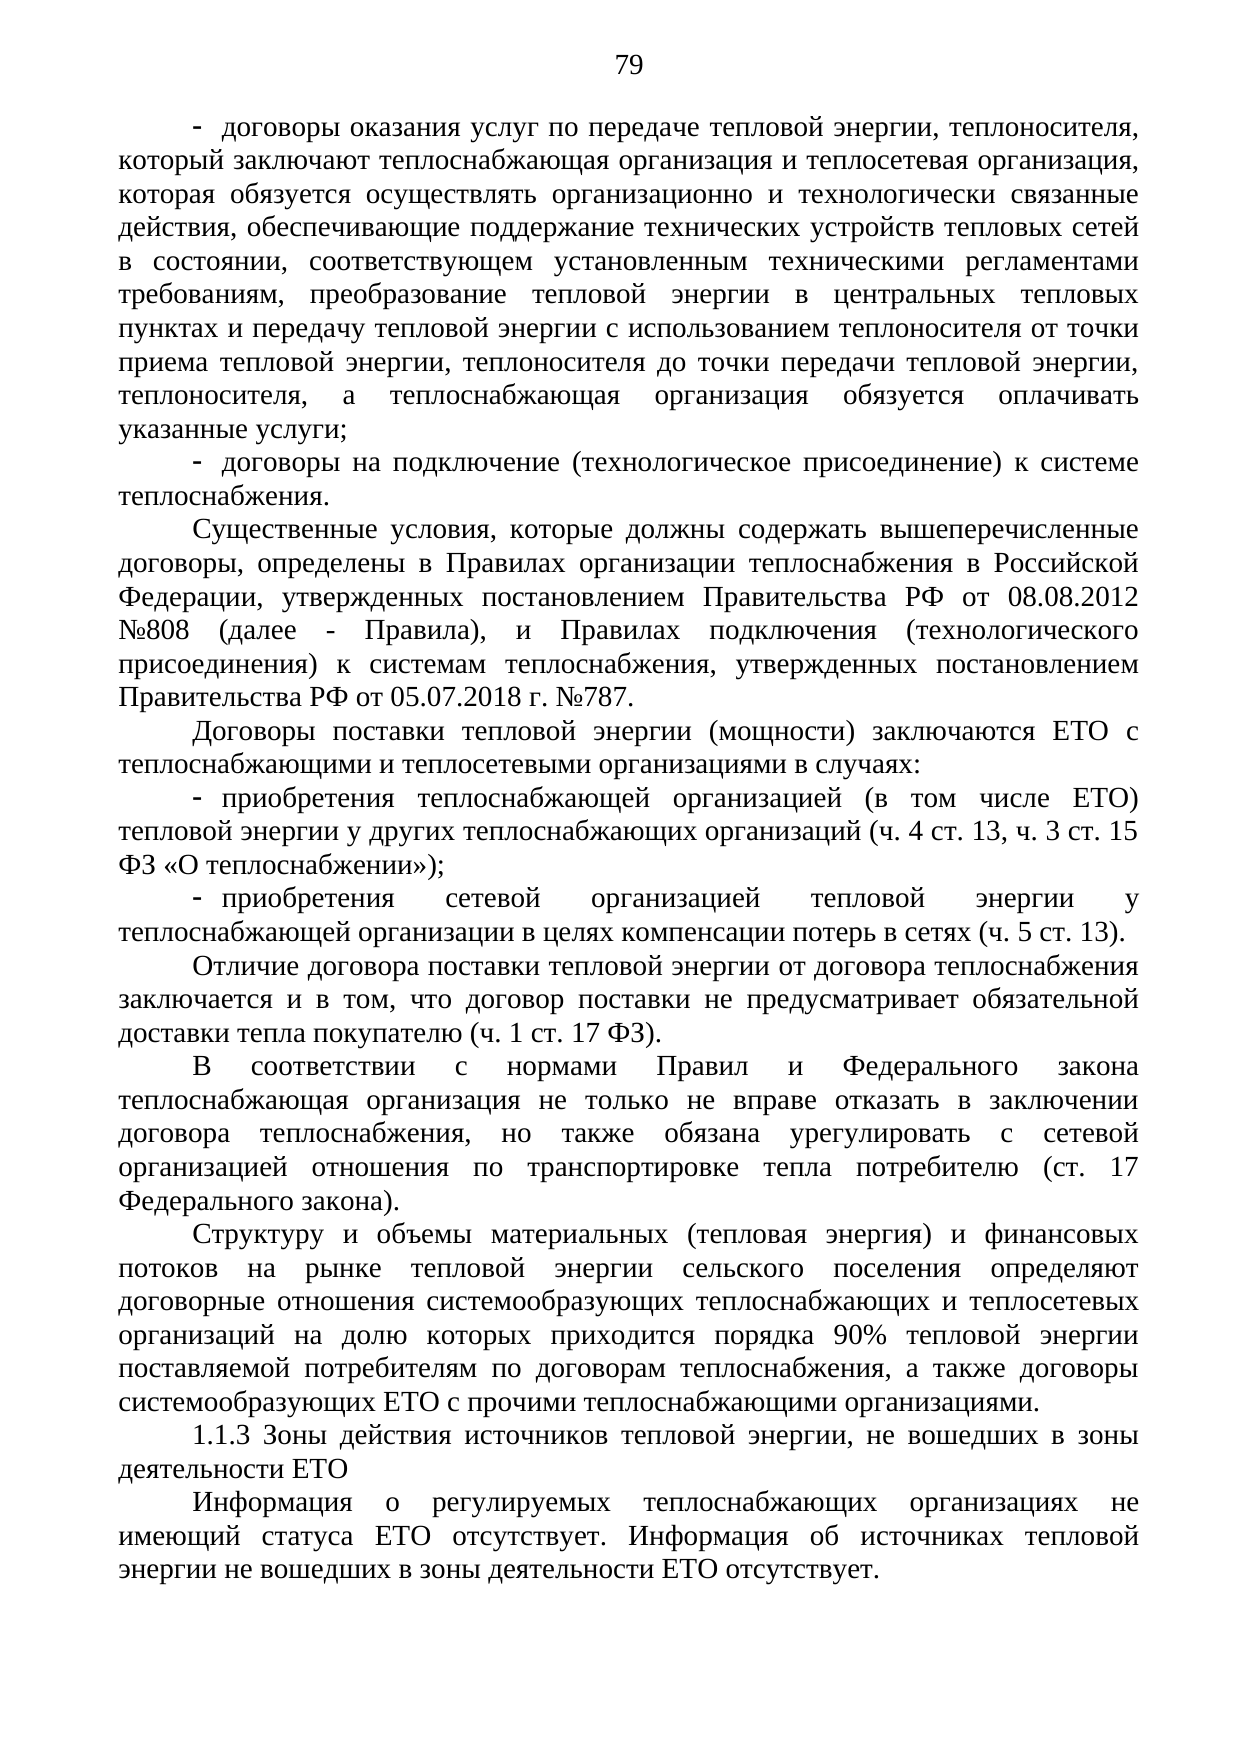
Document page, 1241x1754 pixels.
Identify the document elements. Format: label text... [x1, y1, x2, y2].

list приобретения сетевой организацией тепловой энергии у теплоснабжающей организации в целях компенсации потерь в сетях (ч. 5 ст. 13). [118, 881, 1140, 948]
list приобретения теплоснабжающей организацией (в том числе ЕТО) тепловой энергии у других теплоснабжающих организаций (ч. 4 ст. 13, ч. 3 ст. 15 ФЗ «О теплоснабжении»); [118, 780, 1140, 881]
text Договоры поставки тепловой энергии (мощности) заключаются ЕТО с теплоснабжающими и теплосетевыми организациями в случаях: [118, 713, 1140, 780]
text Отличие договора поставки тепловой энергии от договора теплоснабжения заключается и в том, что договор поставки не предусматривает обязательной доставки тепла покупателю (ч. 1 ст. 17 ФЗ). [118, 948, 1140, 1048]
text Структуру и объемы материальных (тепловая энергия) и финансовых потоков на рынке тепловой энергии сельского поселения определяют договорные отношения системообразующих теплоснабжающих и теплосетевых организаций на долю которых приходится порядка 90% тепловой энергии поставляемой потребителям по договорам теплоснабжения, а также договоры системообразующих ЕТО с прочими теплоснабжающими организациями. [118, 1216, 1140, 1417]
list договоры оказания услуг по передаче тепловой энергии, теплоносителя, который заключают теплоснабжающая организация и теплосетевая организация, которая обязуется осуществлять организационно и технологически связанные действия, обеспечивающие поддержание технических устройств тепловых сетей в состоянии, соответствующем установленным техническими регламентами требованиям, преобразование тепловой энергии в центральных тепловых пунктах и передачу тепловой энергии с использованием теплоносителя от точки приема тепловой энергии, теплоносителя до точки передачи тепловой энергии, теплоносителя, а теплоснабжающая организация обязуется оплачивать указанные услуги; [118, 109, 1140, 444]
text Существенные условия, которые должны содержать вышеперечисленные договоры, определены в Правилах организации теплоснабжения в Российской Федерации, утвержденных постановлением Правительства РФ от 08.08.2012 №808 (далее - Правила), и Правилах подключения (технологического присоединения) к системам теплоснабжения, утвержденных постановлением Правительства РФ от 05.07.2018 г. №787. [118, 512, 1140, 713]
text Информация о регулируемых теплоснабжающих организациях не имеющий статуса ЕТО отсутствует. Информация об источниках тепловой энергии не вошедших в зоны деятельности ЕТО отсутствует. [118, 1484, 1140, 1585]
list договоры на подключение (технологическое присоединение) к системе теплоснабжения. [118, 444, 1140, 512]
subtitle 1.1.3 Зоны действия источников тепловой энергии, не вошедших в зоны деятельности ЕТО [118, 1417, 1140, 1484]
text В соответствии с нормами Правил и Федерального закона теплоснабжающая организация не только не вправе отказать в заключении договора теплоснабжения, но также обязана урегулировать с сетевой организацией отношения по транспортировке тепла потребителю (ст. 17 Федерального закона). [118, 1048, 1140, 1216]
